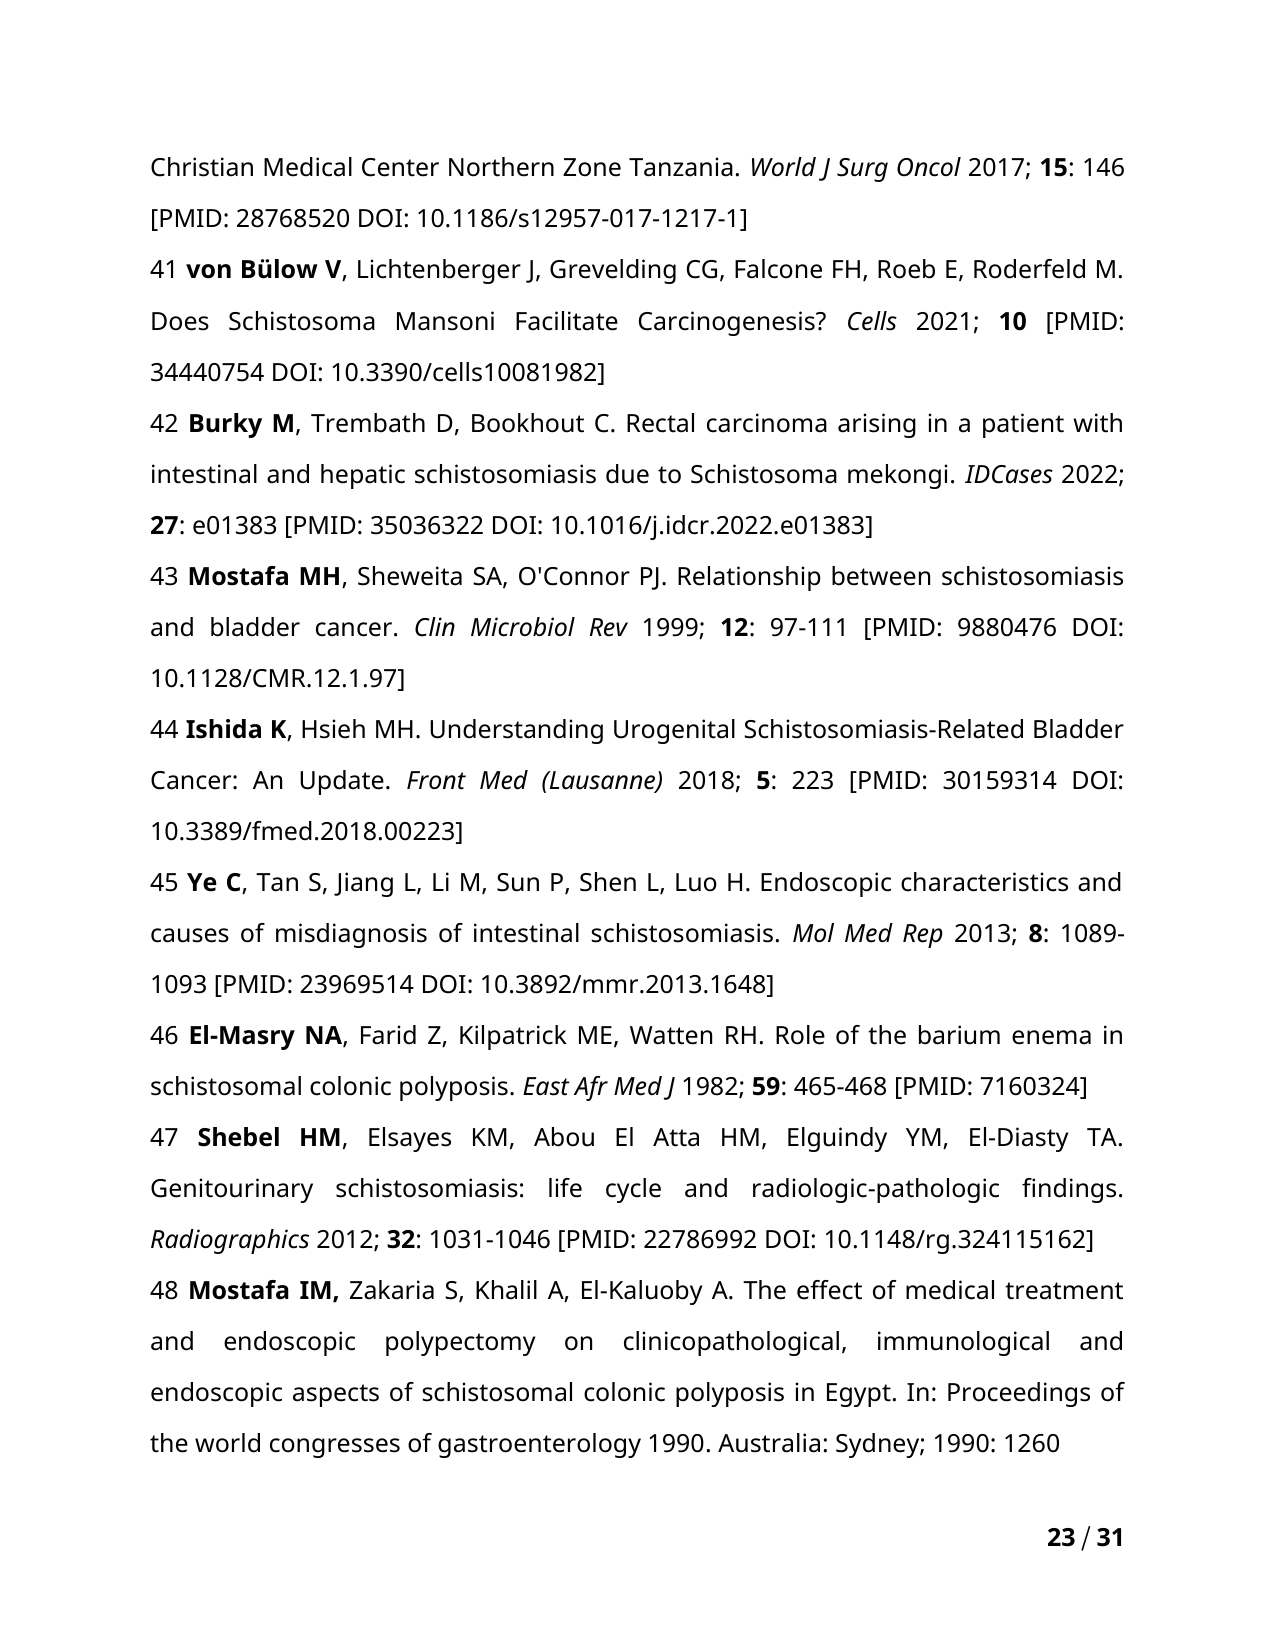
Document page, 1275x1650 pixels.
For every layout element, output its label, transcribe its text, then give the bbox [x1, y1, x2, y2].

text 48 Mostafa IM, Zakaria S, Khalil A, El-Kaluoby A. The effect of medical treatment and endoscopic polypectomy on clinicopathological, immunological and endoscopic aspects of schistosomal colonic polyposis in Egypt. In: Proceedings of the world congresses of gastroenterology 1990. Australia: Sydney; 1990: 1260 [150, 1273, 1125, 1460]
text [150, 150, 1125, 235]
text 46 El-Masry NA, Farid Z, Kilpatrick ME, Watten RH. Role of the barium enema in schistosomal colonic polyposis. East Afr Med J 1982; 59: 465-468 [PMID: 7160324] [150, 1018, 1125, 1103]
text 41 von Bülow V, Lichtenberger J, Grevelding CG, Falcone FH, Roeb E, Roderfeld M. Does Schistosoma Mansoni Facilitate Carcinogenesis? Cells 2021; 10 [PMID: 34440754 DOI: 10.3390/cells10081982] [150, 252, 1125, 388]
text 42 Burky M, Trembath D, Bookhout C. Rectal carcinoma arising in a patient with intestinal and hepatic schistosomiasis due to Schistosoma mekongi. IDCases 2022; 27: e01383 [PMID: 35036322 DOI: 10.1016/j.idcr.2022.e01383] [150, 405, 1125, 541]
text 44 Ishida K, Hsieh MH. Understanding Urogenital Schistosomiasis-Related Bladder Cancer: An Update. Front Med (Lausanne) 2018; 5: 223 [PMID: 30159314 DOI: 10.3389/fmed.2018.00223] [150, 711, 1125, 848]
text 45 Ye C, Tan S, Jiang L, Li M, Sun P, Shen L, Luo H. Endoscopic characteristics and causes of misdiagnosis of intestinal schistosomiasis. Mol Med Rep 2013; 8: 1089-1093 [PMID: 23969514 DOI: 10.3892/mmr.2013.1648] [150, 864, 1125, 1001]
text 43 Mostafa MH, Sheweita SA, O'Connor PJ. Relationship between schistosomiasis and bladder cancer. Clin Microbiol Rev 1999; 12: 97-111 [PMID: 9880476 DOI: 10.1128/CMR.12.1.97] [150, 558, 1125, 694]
text 47 Shebel HM, Elsayes KM, Abou El Atta HM, Elguindy YM, El-Diasty TA. Genitourinary schistosomiasis: life cycle and radiologic-pathologic findings. Radiographics 2012; 32: 1031-1046 [PMID: 22786992 DOI: 10.1148/rg.324115162] [150, 1120, 1125, 1256]
